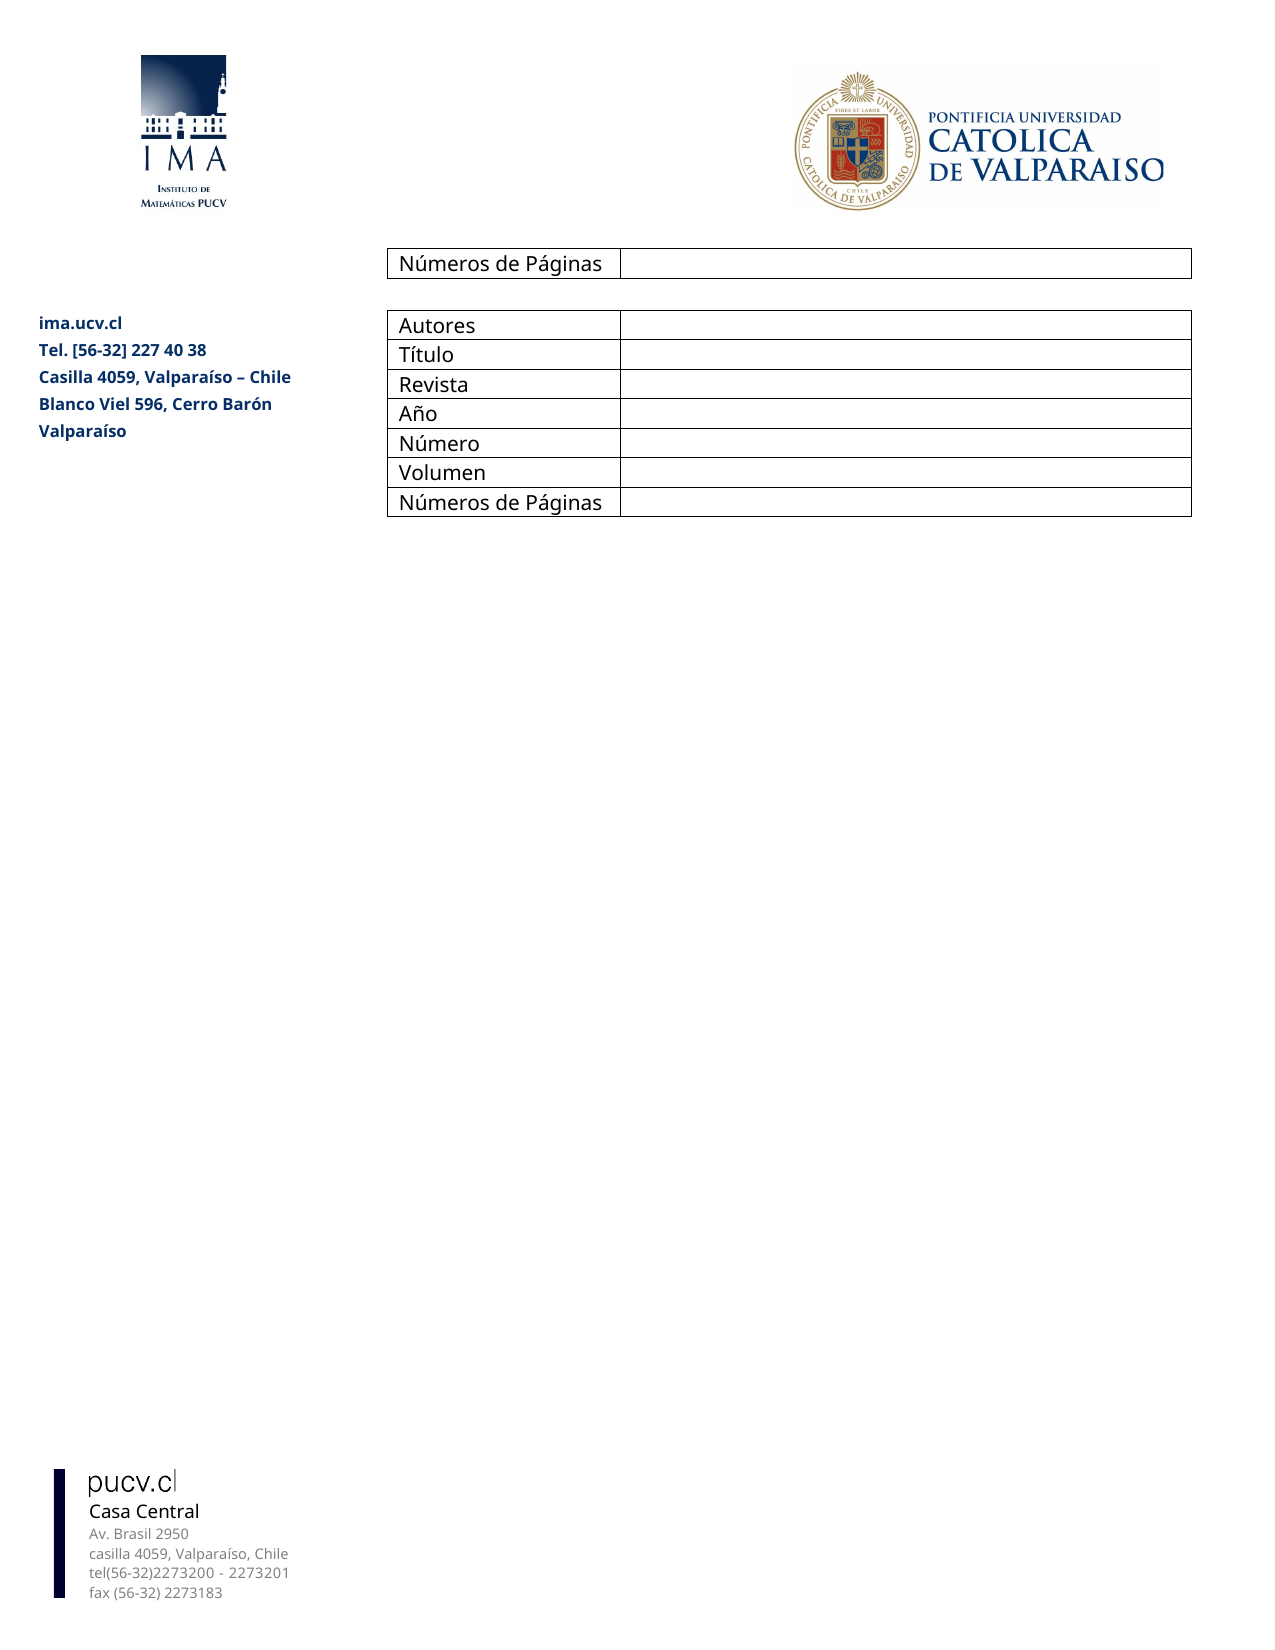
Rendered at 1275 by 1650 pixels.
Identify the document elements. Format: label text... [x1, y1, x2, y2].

picture [53, 1469, 65, 1598]
table_cell Año [388, 399, 620, 428]
table_cell Números de Páginas [388, 249, 620, 277]
table_cell [621, 370, 1191, 398]
table_cell [621, 429, 1191, 457]
table_cell [621, 488, 1191, 516]
table_cell Números de Páginas [388, 488, 620, 516]
table_cell Volumen [388, 458, 620, 487]
picture [136, 46, 231, 215]
table_cell Título [388, 340, 620, 369]
picture [792, 65, 1164, 211]
table_cell [621, 249, 1191, 277]
table_cell [621, 399, 1191, 428]
table_header Autores [388, 311, 620, 339]
table_cell Número [388, 429, 620, 457]
table_header [621, 311, 1191, 339]
table_cell [621, 458, 1191, 487]
picture [88, 1469, 176, 1497]
table_cell [621, 340, 1191, 369]
table_cell Revista [388, 370, 620, 398]
